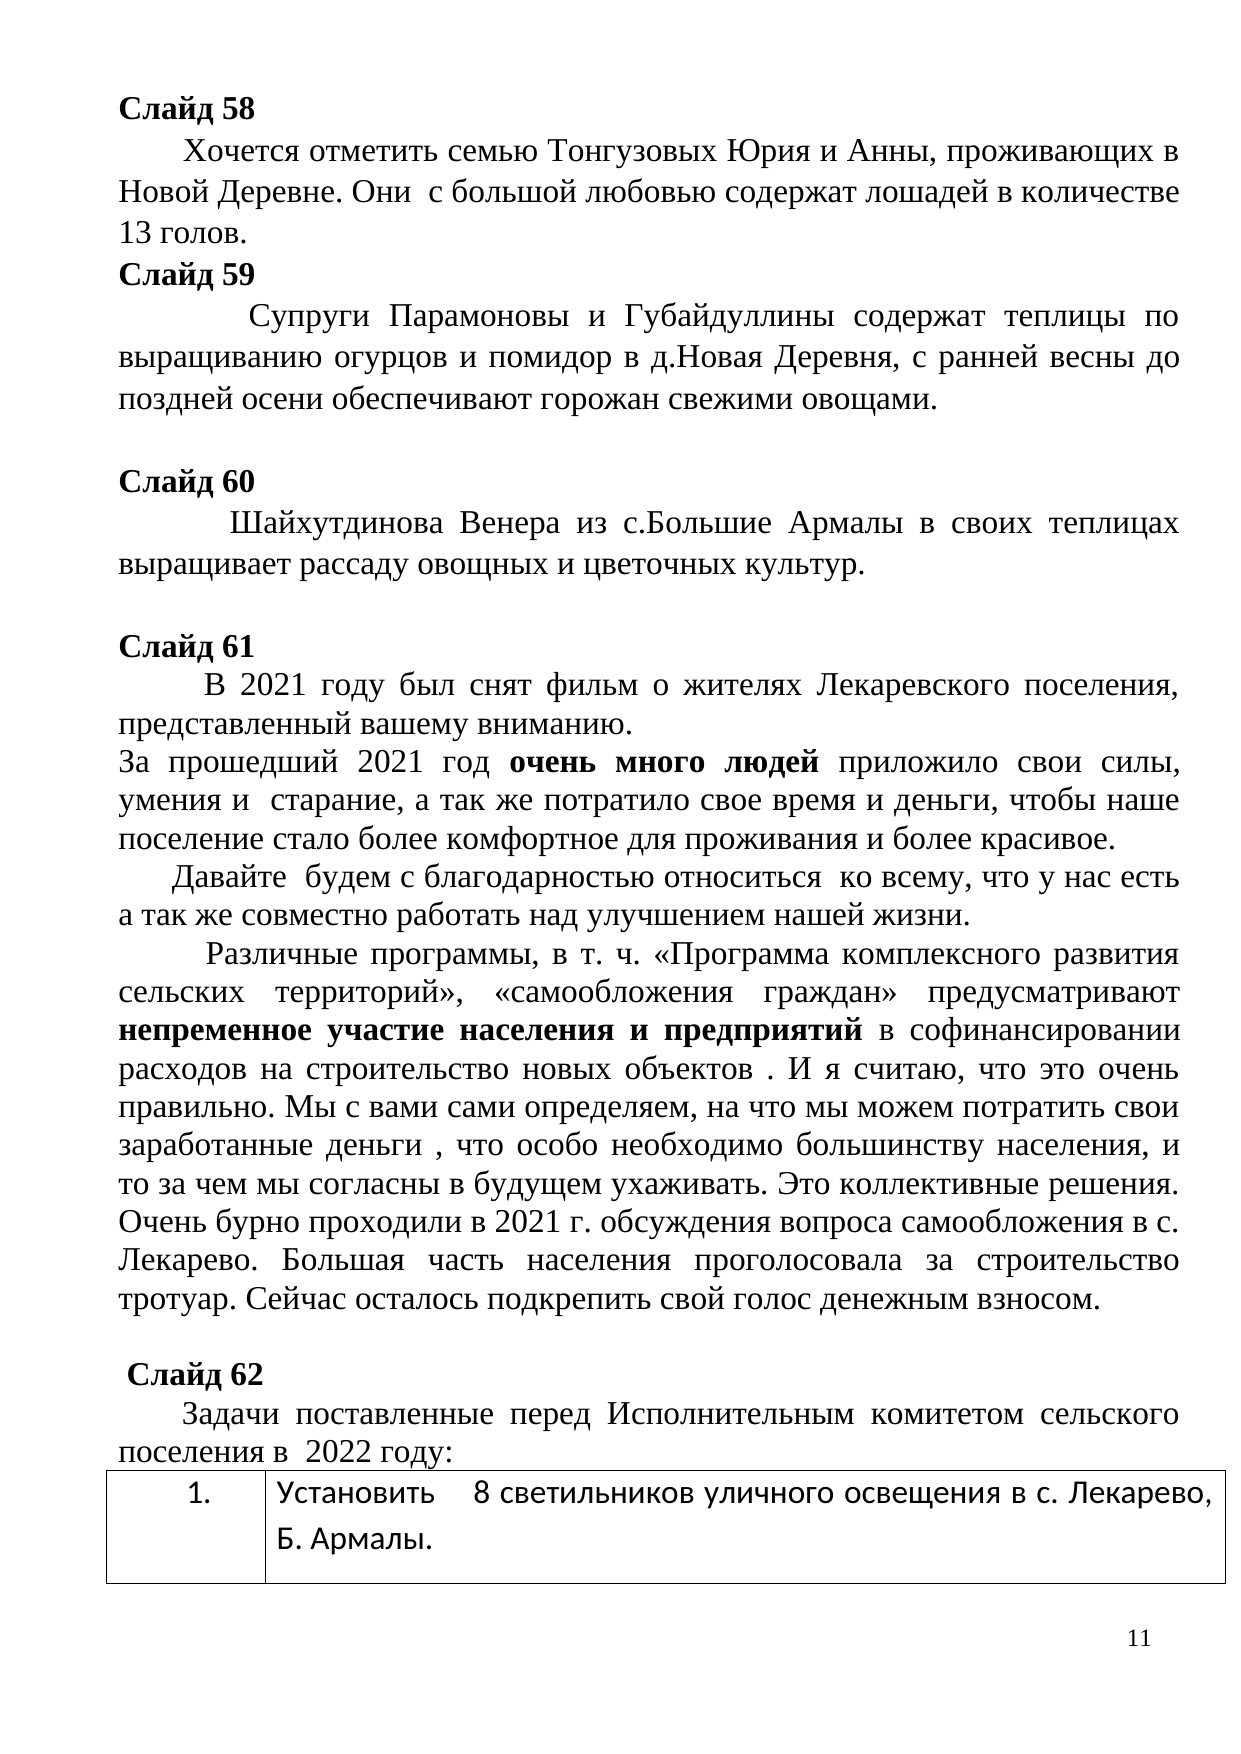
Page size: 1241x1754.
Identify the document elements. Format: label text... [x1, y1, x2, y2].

table_header Установить 8 светильников уличного освещения в с. Лекарево, Б. Армалы. [266, 1471, 1225, 1583]
text Слайд 58 [118, 89, 1181, 127]
text Давайте будем с благодарностью относиться ко всему, что у нас есть а так же совместно работать над улучшением нашей жизни. [118, 856, 1181, 933]
text Слайд 59 [118, 254, 1181, 292]
text Слайд 62 [118, 1354, 1181, 1393]
text Супруги Парамоновы и Губайдуллины содержат теплицы по выращиванию огурцов и помидор в д.Новая Деревня, с ранней весны до поздней осени обеспечивают горожан свежими овощами. [118, 295, 1181, 416]
text В 2021 году был снят фильм о жителях Лекаревского поселения, представленный вашему вниманию. [118, 664, 1181, 741]
text Хочется отметить семью Тонгузовых Юрия и Анны, проживающих в Новой Деревне. Они с большой любовью содержат лошадей в количестве 13 голов. [118, 130, 1181, 251]
text За прошедший 2021 год очень много людей приложило свои силы, умения и старание, а так же потратило свое время и деньги, чтобы наше поселение стало более комфортное для проживания и более красивое. [118, 741, 1181, 856]
text Шайхутдинова Венера из с.Большие Армалы в своих теплицах выращивает рассаду овощных и цветочных культур. [118, 502, 1181, 582]
text Различные программы, в т. ч. «Программа комплексного развития сельских территорий», «самообложения граждан» предусматривают непременное участие населения и предприятий в софинансировании расходов на строительство новых объектов . И я считаю, что это очень правильно. Мы с вами сами определяем, на что мы можем потратить свои заработанные деньги , что особо необходимо большинству населения, и то за чем мы согласны в будущем ухаживать. Это коллективные решения. Очень бурно проходили в 2021 г. обсуждения вопроса самообложения в с. Лекарево. Большая часть населения проголосовала за строительство тротуар. Сейчас осталось подкрепить свой голос денежным взносом. [118, 933, 1181, 1316]
text Слайд 61 [118, 626, 1181, 664]
text Задачи поставленные перед Исполнительным комитетом сельского поселения в 2022 году: [118, 1393, 1181, 1469]
table_header [107, 1471, 265, 1583]
text Слайд 60 [118, 461, 1181, 499]
